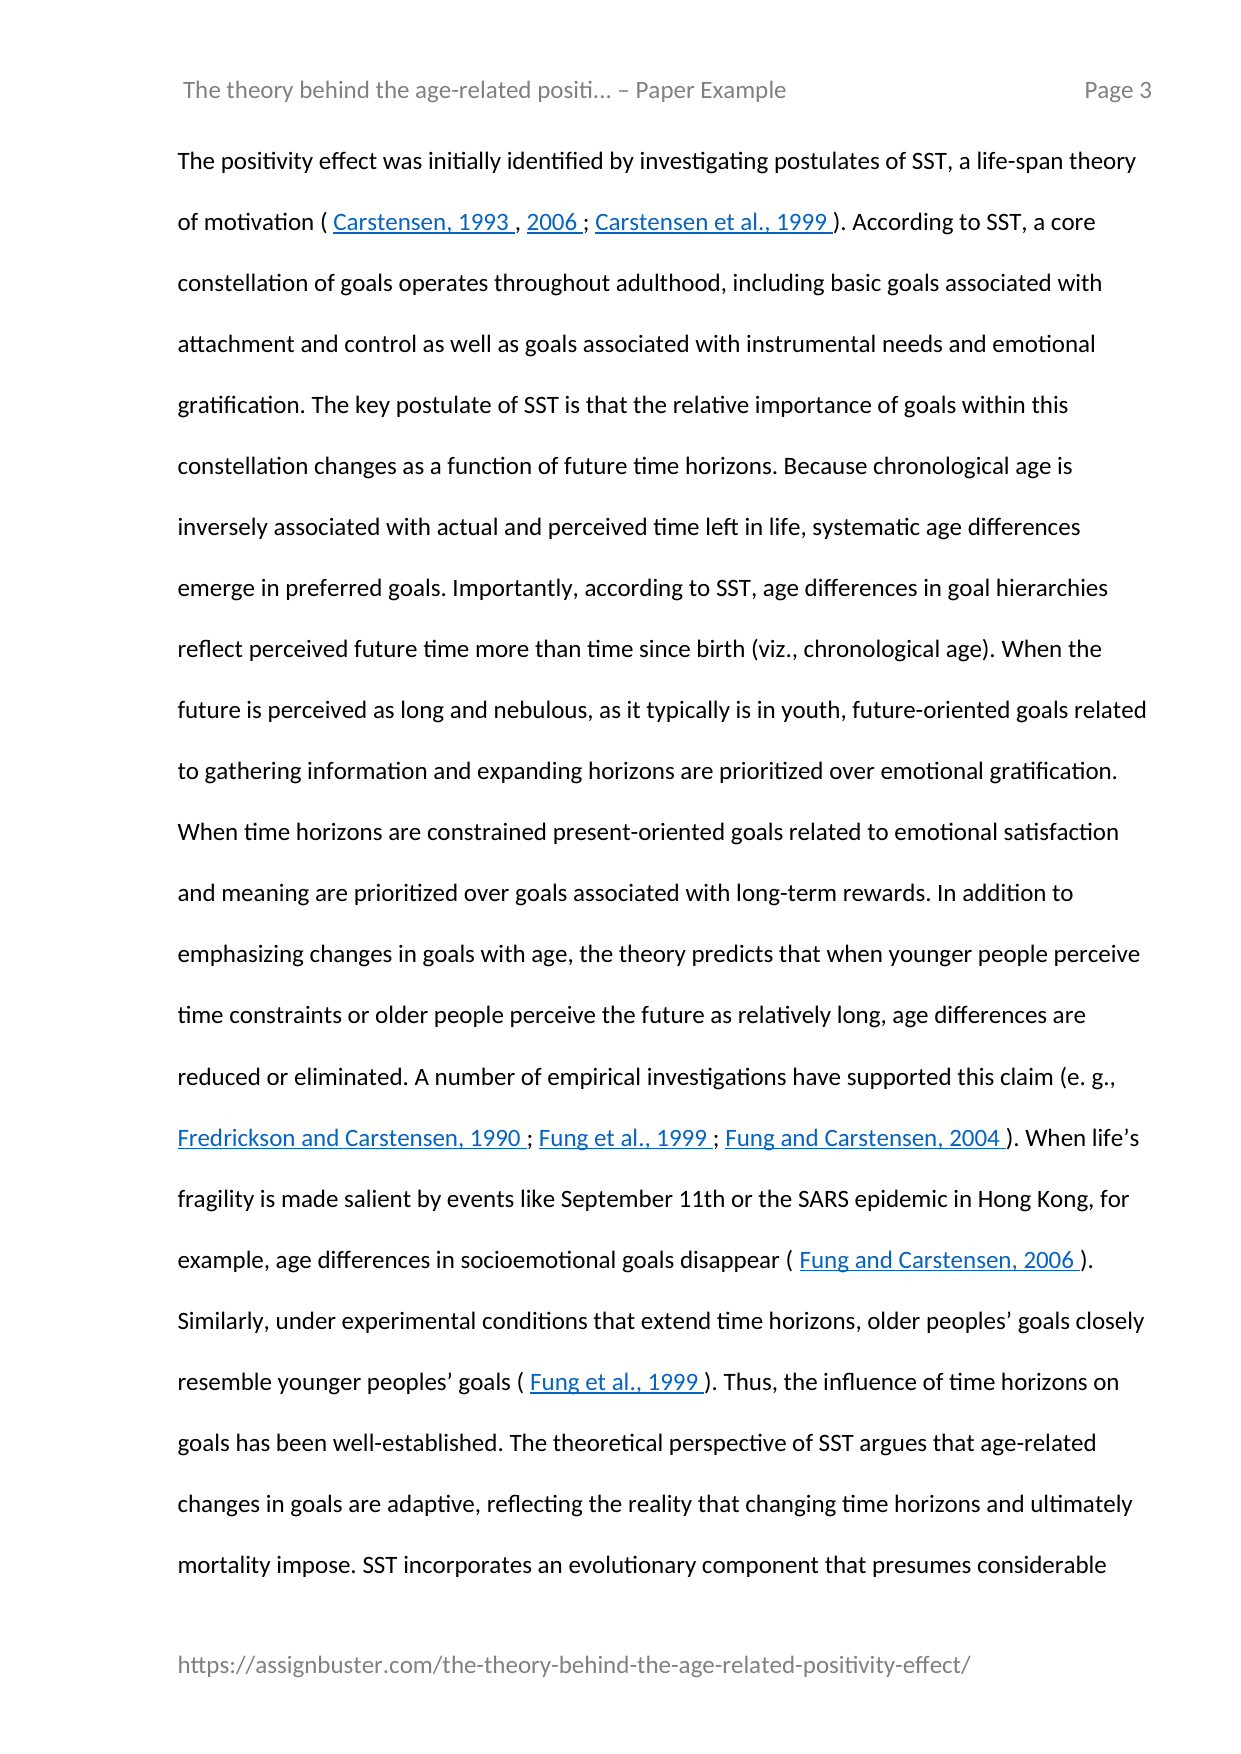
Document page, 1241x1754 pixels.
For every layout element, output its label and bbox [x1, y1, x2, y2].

text [177, 145, 1152, 1579]
